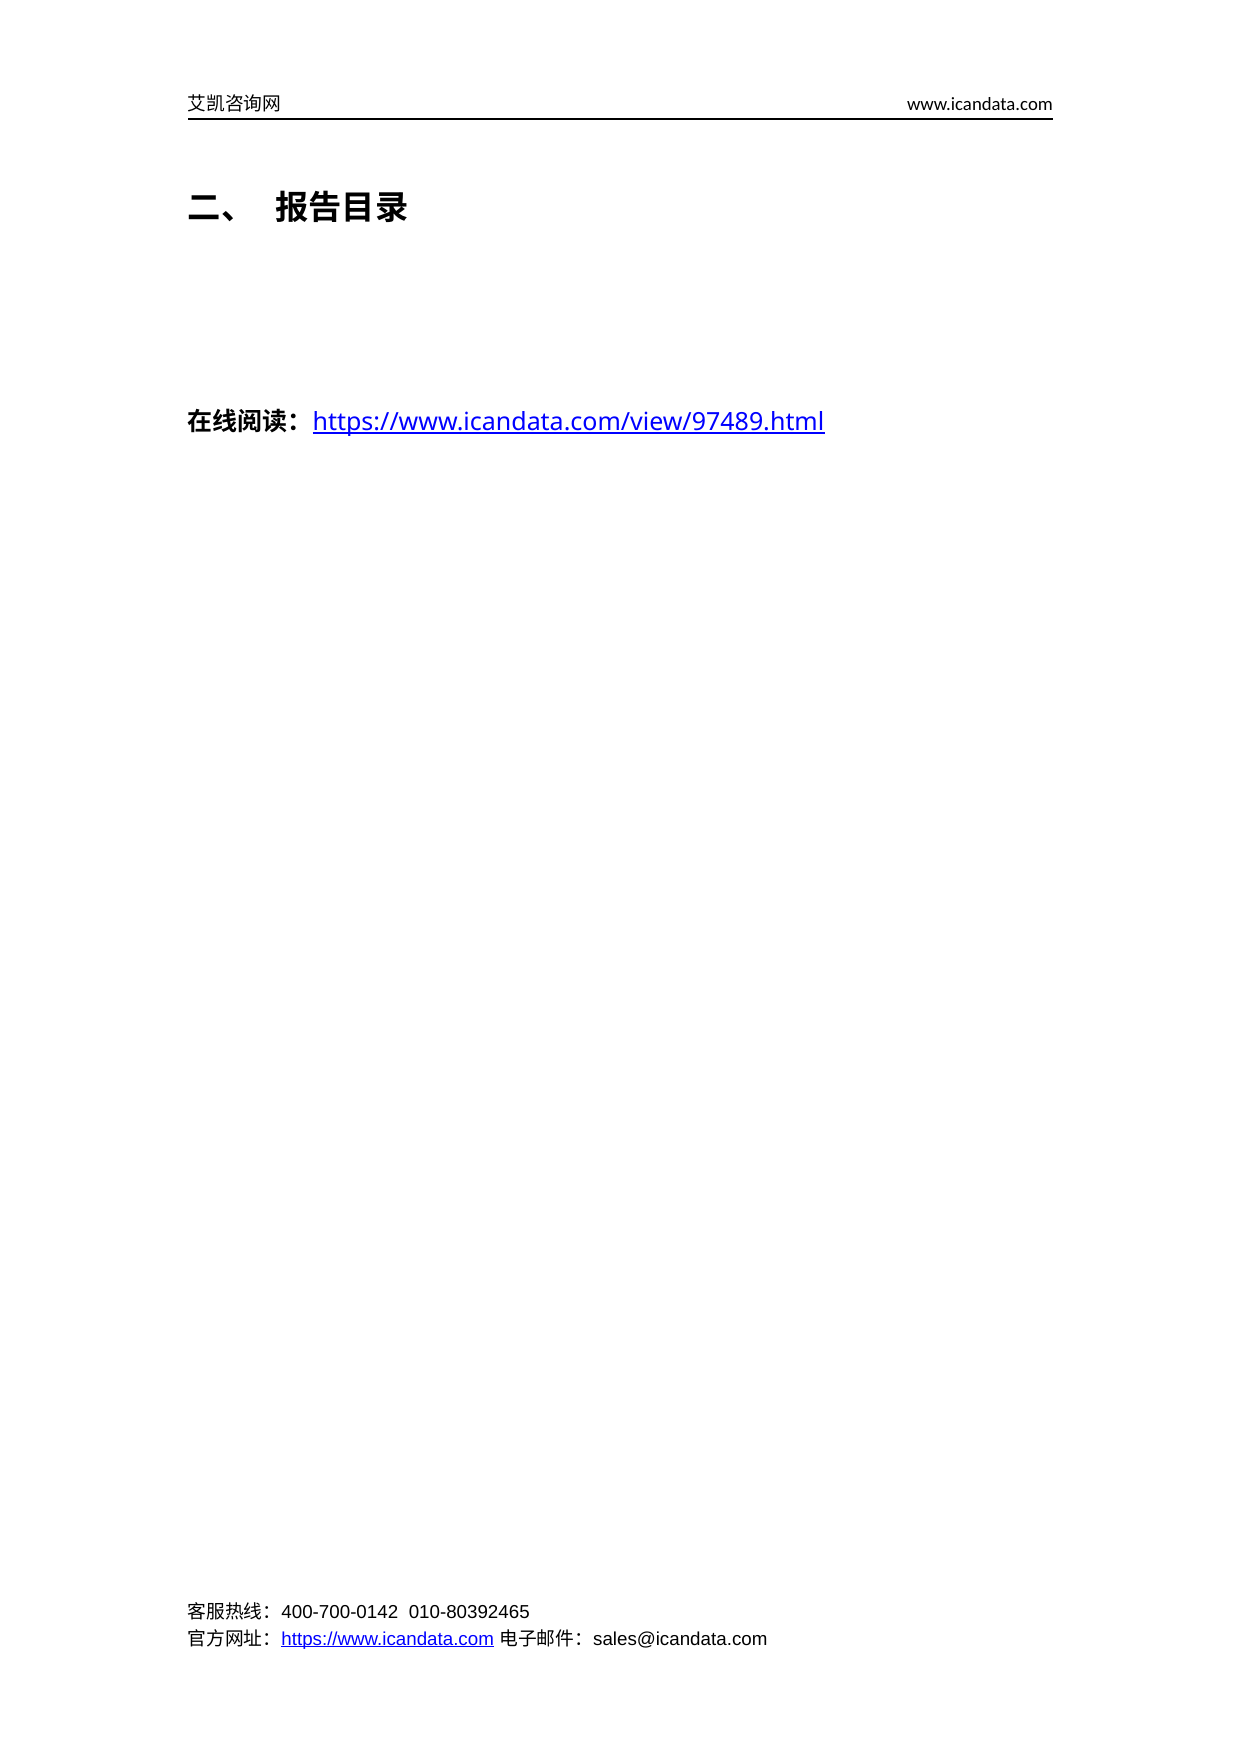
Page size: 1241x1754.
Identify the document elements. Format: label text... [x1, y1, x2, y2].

subtitle 报告目录 [187, 172, 1053, 237]
text 在线阅读：https://www.icandata.com/view/97489.html [187, 387, 1053, 452]
